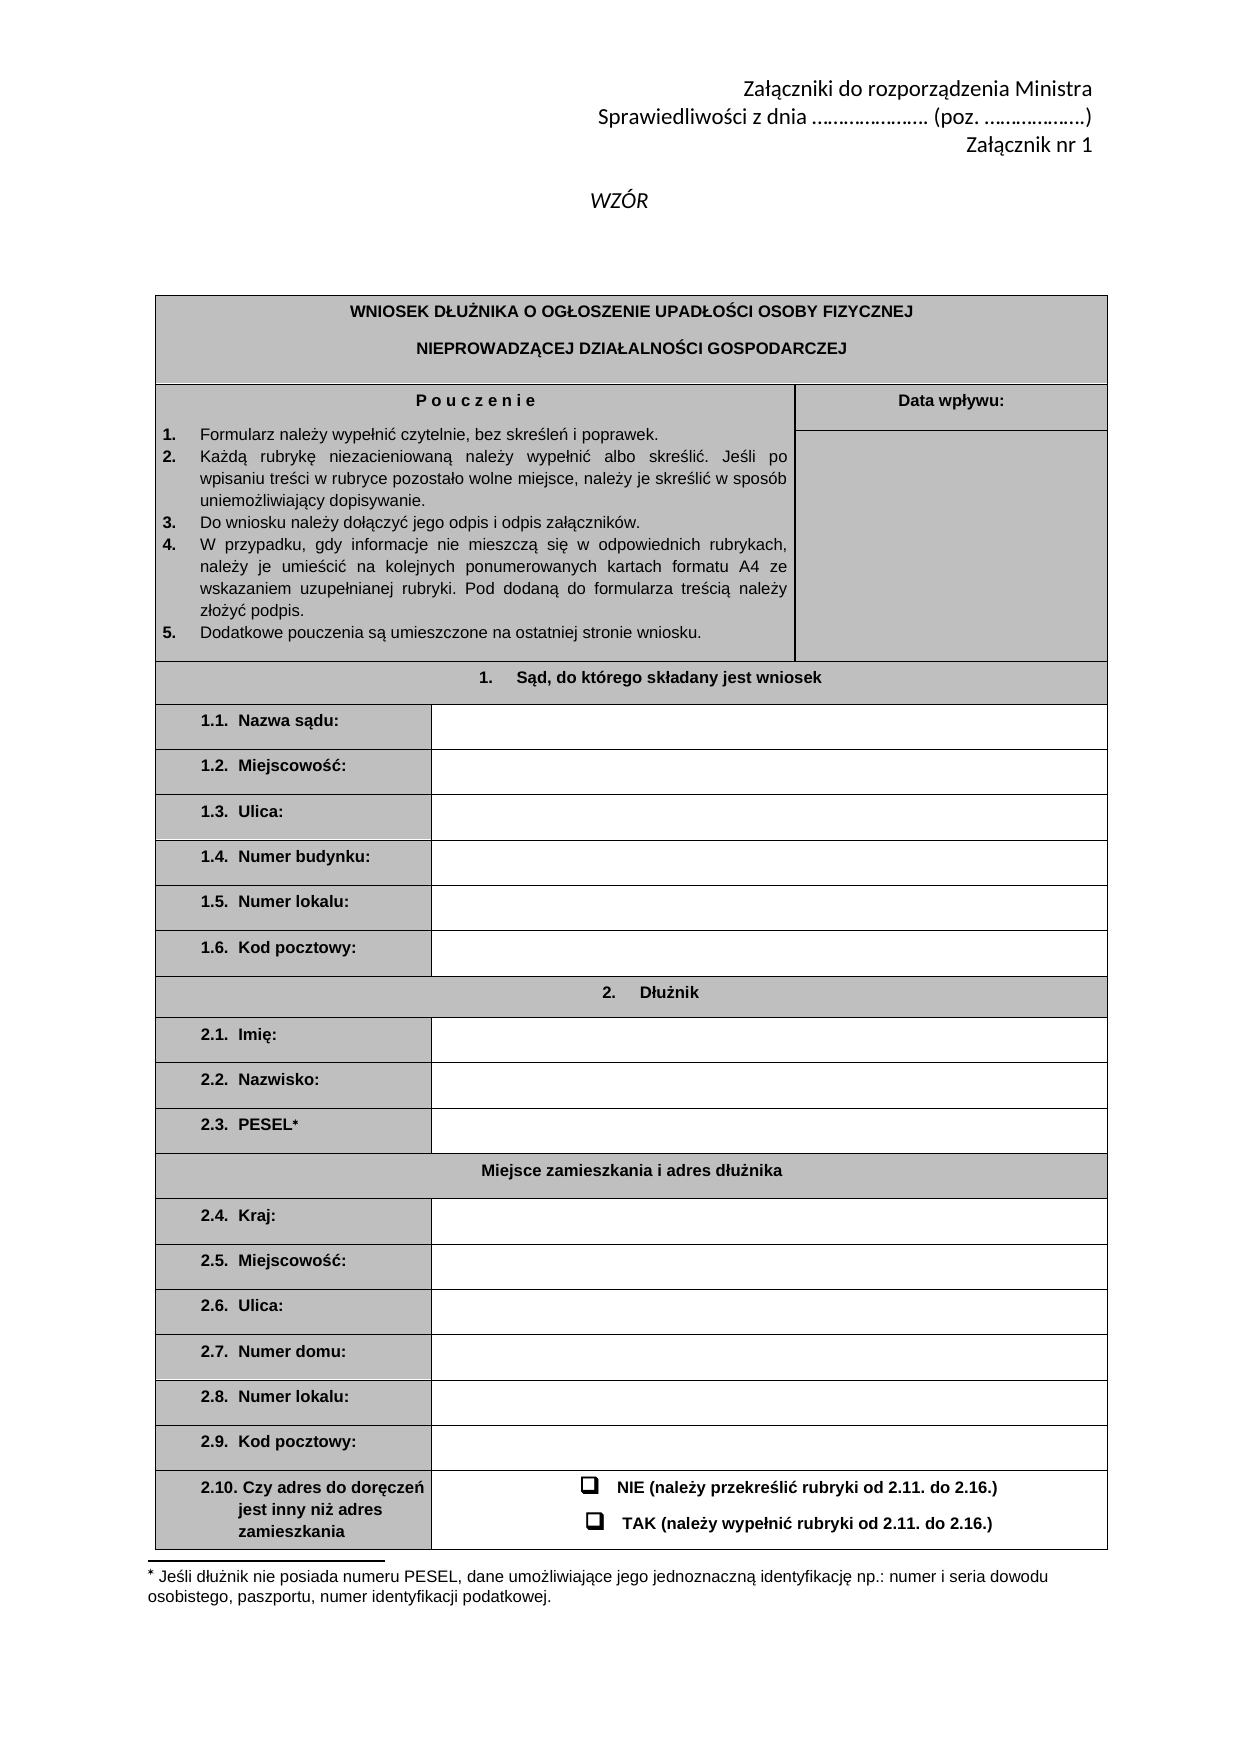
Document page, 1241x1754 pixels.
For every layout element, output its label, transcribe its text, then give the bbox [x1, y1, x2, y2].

table_cell [432, 705, 1107, 749]
table_cell [432, 1109, 1107, 1153]
table_cell Numer lokalu: [156, 886, 431, 930]
table_cell Data wpływu: [796, 385, 1107, 430]
table_cell [432, 1426, 1107, 1470]
table_cell Kod pocztowy: [156, 1426, 431, 1470]
table_cell [796, 431, 1107, 661]
table_cell Ulica: [156, 1290, 431, 1334]
table_cell [432, 1381, 1107, 1425]
table_cell Nazwa sądu: [156, 705, 431, 749]
table_cell [432, 1199, 1107, 1244]
table_cell Dłużnik [156, 977, 1107, 1017]
table_cell [432, 1290, 1107, 1334]
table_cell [156, 1471, 431, 1549]
table_header WNIOSEK DŁUŻNIKA O OGŁOSZENIE UPADŁOŚCI OSOBY FIZYCZNEJ NIEPROWADZĄCEJ DZIAŁALNOŚCI GOSPODARCZEJ [156, 296, 1107, 383]
table_cell P o u c z e n i e Formularz należy wypełnić czytelnie, bez skreśleń i poprawek. Każdą rubrykę niezacieniowaną należy wypełnić albo skreślić. Jeśli po wpisaniu treści w rubryce pozostało wolne miejsce, należy je skreślić w sposób uniemożliwiający dopisywanie. Do wniosku należy dołączyć jego odpis i odpis załączników. W przypadku, gdy informacje nie mieszczą się w odpowiednich rubrykach, należy je umieścić na kolejnych ponumerowanych kartach formatu A4 ze wskazaniem uzupełnianej rubryki. Pod dodaną do formularza treścią należy złożyć podpis. Dodatkowe pouczenia są umieszczone na ostatniej stronie wniosku. [156, 385, 794, 661]
table_cell [432, 1018, 1107, 1062]
table_cell Numer budynku: [156, 841, 431, 885]
table_cell PESEL [156, 1109, 431, 1153]
table_cell [432, 795, 1107, 839]
table_cell Kraj: [156, 1199, 431, 1244]
table_cell Imię: [156, 1018, 431, 1062]
table_cell Ulica: [156, 795, 431, 839]
table_cell [432, 750, 1107, 794]
table_cell Numer domu: [156, 1335, 431, 1379]
table_cell [432, 886, 1107, 930]
table_cell Kod pocztowy: [156, 931, 431, 976]
table_cell [432, 1063, 1107, 1108]
table_cell [432, 841, 1107, 885]
table_cell [432, 1335, 1107, 1379]
table_cell Nazwisko: [156, 1063, 431, 1108]
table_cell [432, 1471, 1107, 1549]
table_cell Sąd, do którego składany jest wniosek [156, 662, 1107, 704]
table_cell [432, 931, 1107, 976]
table_cell Numer lokalu: [156, 1381, 431, 1425]
table_cell Miejsce zamieszkania i adres dłużnika [156, 1154, 1107, 1198]
table_cell Miejscowość: [156, 1245, 431, 1289]
table_cell [432, 1245, 1107, 1289]
table_cell Miejscowość: [156, 750, 431, 794]
